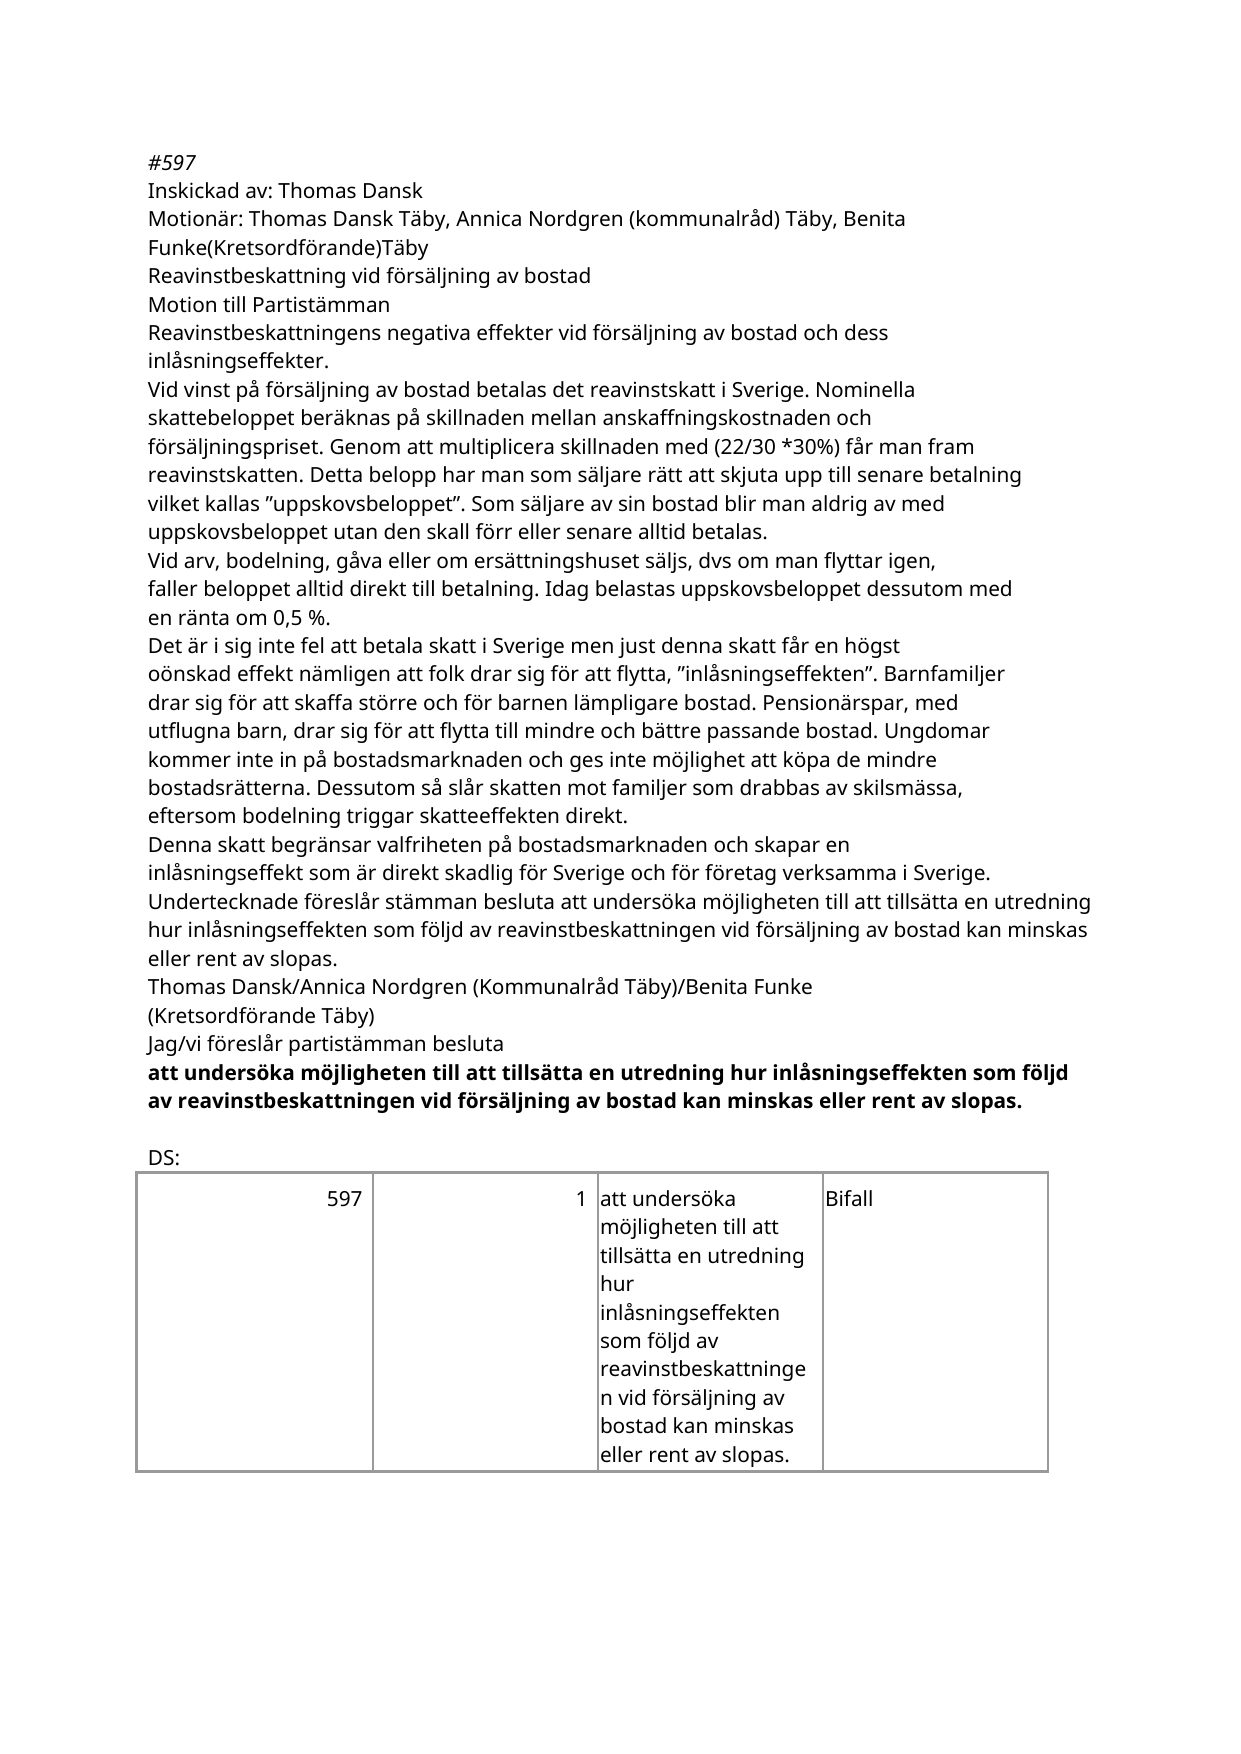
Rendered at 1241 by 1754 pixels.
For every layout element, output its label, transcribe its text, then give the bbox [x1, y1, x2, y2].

text vilket kallas ”uppskovsbeloppet”. Som säljare av sin bostad blir man aldrig av med [148, 489, 1093, 517]
text bostadsrätterna. Dessutom så slår skatten mot familjer som drabbas av skilsmässa, [148, 773, 1093, 802]
text faller beloppet alltid direkt till betalning. Idag belastas uppskovsbeloppet dessutom med [148, 574, 1093, 603]
text skattebeloppet beräknas på skillnaden mellan anskaffningskostnaden och [148, 403, 1093, 432]
text Reavinstbeskattning vid försäljning av bostad [148, 261, 1093, 290]
text Funke(Kretsordförande)Täby [148, 233, 1093, 261]
table_header att undersöka möjligheten till att tillsätta en utredning hur inlåsningseffekten som följd av reavinstbeskattningen vid försäljning av bostad kan minskas eller rent av slopas. [599, 1174, 822, 1470]
text oönskad effekt nämligen att folk drar sig för att flytta, ”inlåsningseffekten”. Barnfamiljer [148, 659, 1093, 688]
text Reavinstbeskattningens negativa effekter vid försäljning av bostad och dess [148, 318, 1093, 347]
text Motion till Partistämman [148, 290, 1093, 318]
text DS: [148, 1143, 1093, 1171]
text en ränta om 0,5 %. [148, 603, 1093, 631]
table_header 597 [138, 1174, 372, 1470]
text Inskickad av: Thomas Dansk [148, 176, 1093, 204]
text Motionär: Thomas Dansk Täby, Annica Nordgren (kommunalråd) Täby, Benita [148, 204, 1093, 233]
text drar sig för att skaffa större och för barnen lämpligare bostad. Pensionärspar, med [148, 688, 1093, 716]
text Vid vinst på försäljning av bostad betalas det reavinstskatt i Sverige. Nominella [148, 375, 1093, 403]
text eftersom bodelning triggar skatteeffekten direkt. [148, 802, 1093, 830]
text Vid arv, bodelning, gåva eller om ersättningshuset säljs, dvs om man flyttar igen, [148, 546, 1093, 574]
text att undersöka möjligheten till att tillsätta en utredning hur inlåsningseffekten som följd av reavinstbeskattningen vid försäljning av bostad kan minskas eller rent av slopas. [148, 1058, 1093, 1114]
text inlåsningseffekter. [148, 347, 1093, 375]
text inlåsningseffekt som är direkt skadlig för Sverige och för företag verksamma i Sverige. [148, 858, 1093, 887]
text försäljningspriset. Genom att multiplicera skillnaden med (22/30 *30%) får man fram [148, 432, 1093, 460]
table_header Bifall [824, 1174, 1047, 1470]
text Det är i sig inte fel att betala skatt i Sverige men just denna skatt får en högst [148, 631, 1093, 659]
text kommer inte in på bostadsmarknaden och ges inte möjlighet att köpa de mindre [148, 745, 1093, 773]
text Jag/vi föreslår partistämman besluta [148, 1029, 1093, 1058]
text uppskovsbeloppet utan den skall förr eller senare alltid betalas. [148, 517, 1093, 546]
text reavinstskatten. Detta belopp har man som säljare rätt att skjuta upp till senare betalning [148, 460, 1093, 489]
text (Kretsordförande Täby) [148, 1001, 1093, 1029]
text Denna skatt begränsar valfriheten på bostadsmarknaden och skapar en [148, 830, 1093, 858]
text Thomas Dansk/Annica Nordgren (Kommunalråd Täby)/Benita Funke [148, 972, 1093, 1001]
text #597 [148, 148, 1093, 176]
text utflugna barn, drar sig för att flytta till mindre och bättre passande bostad. Ungdomar [148, 716, 1093, 745]
table_header 1 [374, 1174, 597, 1470]
text Undertecknade föreslår stämman besluta att undersöka möjligheten till att tillsätta en utredning hur inlåsningseffekten som följd av reavinstbeskattningen vid försäljning av bostad kan minskas eller rent av slopas. [148, 887, 1093, 972]
